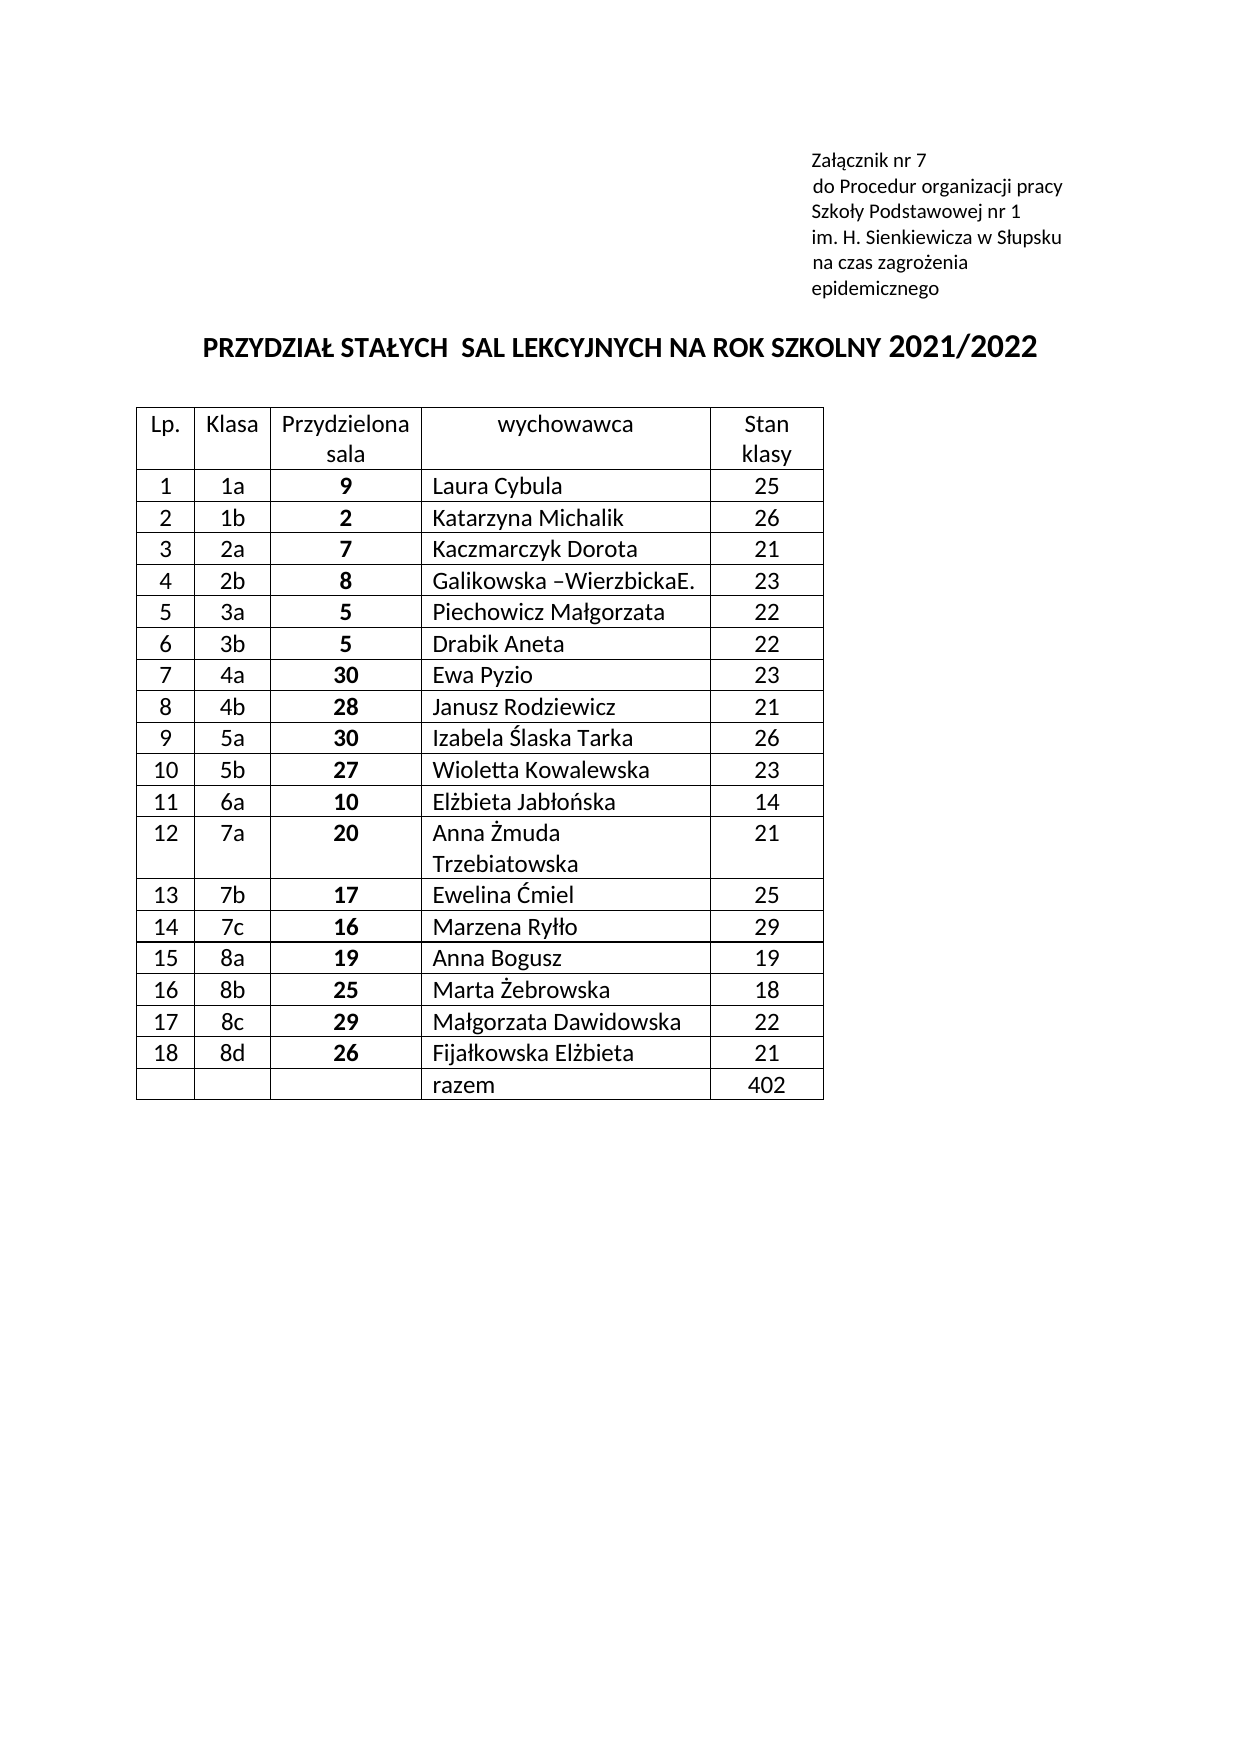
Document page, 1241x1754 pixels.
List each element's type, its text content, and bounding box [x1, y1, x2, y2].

table_cell Elżbieta Jabłońska [422, 786, 710, 816]
table_cell 2 [137, 502, 194, 532]
table_cell Małgorzata Dawidowska [422, 1006, 710, 1036]
table_cell 16 [137, 974, 194, 1004]
table_cell 2a [195, 533, 270, 564]
table_cell 8a [195, 943, 270, 973]
table_cell 5b [195, 754, 270, 785]
table_cell 7a [195, 817, 270, 878]
table_cell 22 [711, 628, 823, 658]
table_cell [271, 1069, 421, 1099]
table_cell 3 [137, 533, 194, 564]
table_cell 26 [711, 723, 823, 753]
table_cell 4a [195, 660, 270, 690]
table_cell 10 [137, 754, 194, 785]
table_cell 26 [711, 502, 823, 532]
table_cell 17 [271, 879, 421, 910]
table_cell Ewelina Ćmiel [422, 879, 710, 910]
text na czas zagrożenia epidemicznego [811, 249, 1093, 300]
table_cell [137, 1069, 194, 1099]
table_cell Fijałkowska Elżbieta [422, 1037, 710, 1068]
table_cell 17 [137, 1006, 194, 1036]
table_cell 5 [271, 628, 421, 658]
table_cell Wioletta Kowalewska [422, 754, 710, 785]
table_cell Izabela Ślaska Tarka [422, 723, 710, 753]
table_cell 7b [195, 879, 270, 910]
table_cell 8d [195, 1037, 270, 1068]
table_cell 4b [195, 691, 270, 722]
table_cell 30 [271, 660, 421, 690]
table_cell 402 [711, 1069, 823, 1099]
text Załącznik nr 7 [148, 148, 1093, 173]
table_cell [195, 1069, 270, 1099]
table_cell 8b [195, 974, 270, 1004]
text PRZYDZIAŁ STAŁYCH SAL LEKCYJNYCH NA ROK SZKOLNY 2021/2022 [148, 326, 1093, 366]
table_cell 28 [271, 691, 421, 722]
table_header Lp. [137, 408, 194, 469]
text Szkoły Podstawowej nr 1 [369, 198, 1093, 224]
table_cell 16 [271, 911, 421, 941]
table_cell 26 [271, 1037, 421, 1068]
table_cell 11 [137, 786, 194, 816]
table_cell 25 [711, 470, 823, 501]
table_cell 22 [711, 1006, 823, 1036]
table_cell Marta Żebrowska [422, 974, 710, 1004]
table_cell 6 [137, 628, 194, 658]
table_cell 1a [195, 470, 270, 501]
table_cell 21 [711, 817, 823, 878]
table_cell 8c [195, 1006, 270, 1036]
table_cell razem [422, 1069, 710, 1099]
table_cell Janusz Rodziewicz [422, 691, 710, 722]
table_cell 10 [271, 786, 421, 816]
table_cell 18 [711, 974, 823, 1004]
table_cell Anna Bogusz [422, 943, 710, 973]
table_cell 15 [137, 943, 194, 973]
table_cell 20 [271, 817, 421, 878]
table_cell 29 [711, 911, 823, 941]
table_cell 23 [711, 660, 823, 690]
table_header Stan klasy [711, 408, 823, 469]
table_cell 23 [711, 565, 823, 595]
table_cell 8 [271, 565, 421, 595]
table_cell Ewa Pyzio [422, 660, 710, 690]
table_cell 6a [195, 786, 270, 816]
table_cell 14 [137, 911, 194, 941]
table_cell 2 [271, 502, 421, 532]
table_cell 1b [195, 502, 270, 532]
table_cell 9 [271, 470, 421, 501]
table_cell 2b [195, 565, 270, 595]
table_cell Piechowicz Małgorzata [422, 596, 710, 627]
table_cell Laura Cybula [422, 470, 710, 501]
table_cell Galikowska –WierzbickaE. [422, 565, 710, 595]
table_cell 22 [711, 596, 823, 627]
table_cell 3b [195, 628, 270, 658]
table_cell 19 [711, 943, 823, 973]
table_cell 18 [137, 1037, 194, 1068]
table_cell Marzena Ryłło [422, 911, 710, 941]
table_cell 7 [271, 533, 421, 564]
text do Procedur organizacji pracy [369, 173, 1093, 198]
table_cell 25 [711, 879, 823, 910]
table_cell 5a [195, 723, 270, 753]
table_cell 3a [195, 596, 270, 627]
table_cell 29 [271, 1006, 421, 1036]
table_cell 25 [271, 974, 421, 1004]
table_cell Katarzyna Michalik [422, 502, 710, 532]
table_cell Drabik Aneta [422, 628, 710, 658]
table_cell 8 [137, 691, 194, 722]
table_cell 13 [137, 879, 194, 910]
table_cell 23 [711, 754, 823, 785]
table_cell 12 [137, 817, 194, 878]
table_cell 4 [137, 565, 194, 595]
table_cell 5 [271, 596, 421, 627]
table_cell 1 [137, 470, 194, 501]
table_cell 30 [271, 723, 421, 753]
table_header wychowawca [422, 408, 710, 469]
table_cell 27 [271, 754, 421, 785]
table_cell 21 [711, 1037, 823, 1068]
table_cell 19 [271, 943, 421, 973]
table_cell 14 [711, 786, 823, 816]
table_cell Anna Żmuda Trzebiatowska [422, 817, 710, 878]
text im. H. Sienkiewicza w Słupsku [369, 224, 1093, 249]
table_cell 21 [711, 691, 823, 722]
table_cell Kaczmarczyk Dorota [422, 533, 710, 564]
table_header Klasa [195, 408, 270, 469]
table_cell 5 [137, 596, 194, 627]
table_cell 7 [137, 660, 194, 690]
table_cell 9 [137, 723, 194, 753]
table_cell 7c [195, 911, 270, 941]
table_header Przydzielona sala [271, 408, 421, 469]
table_cell 21 [711, 533, 823, 564]
